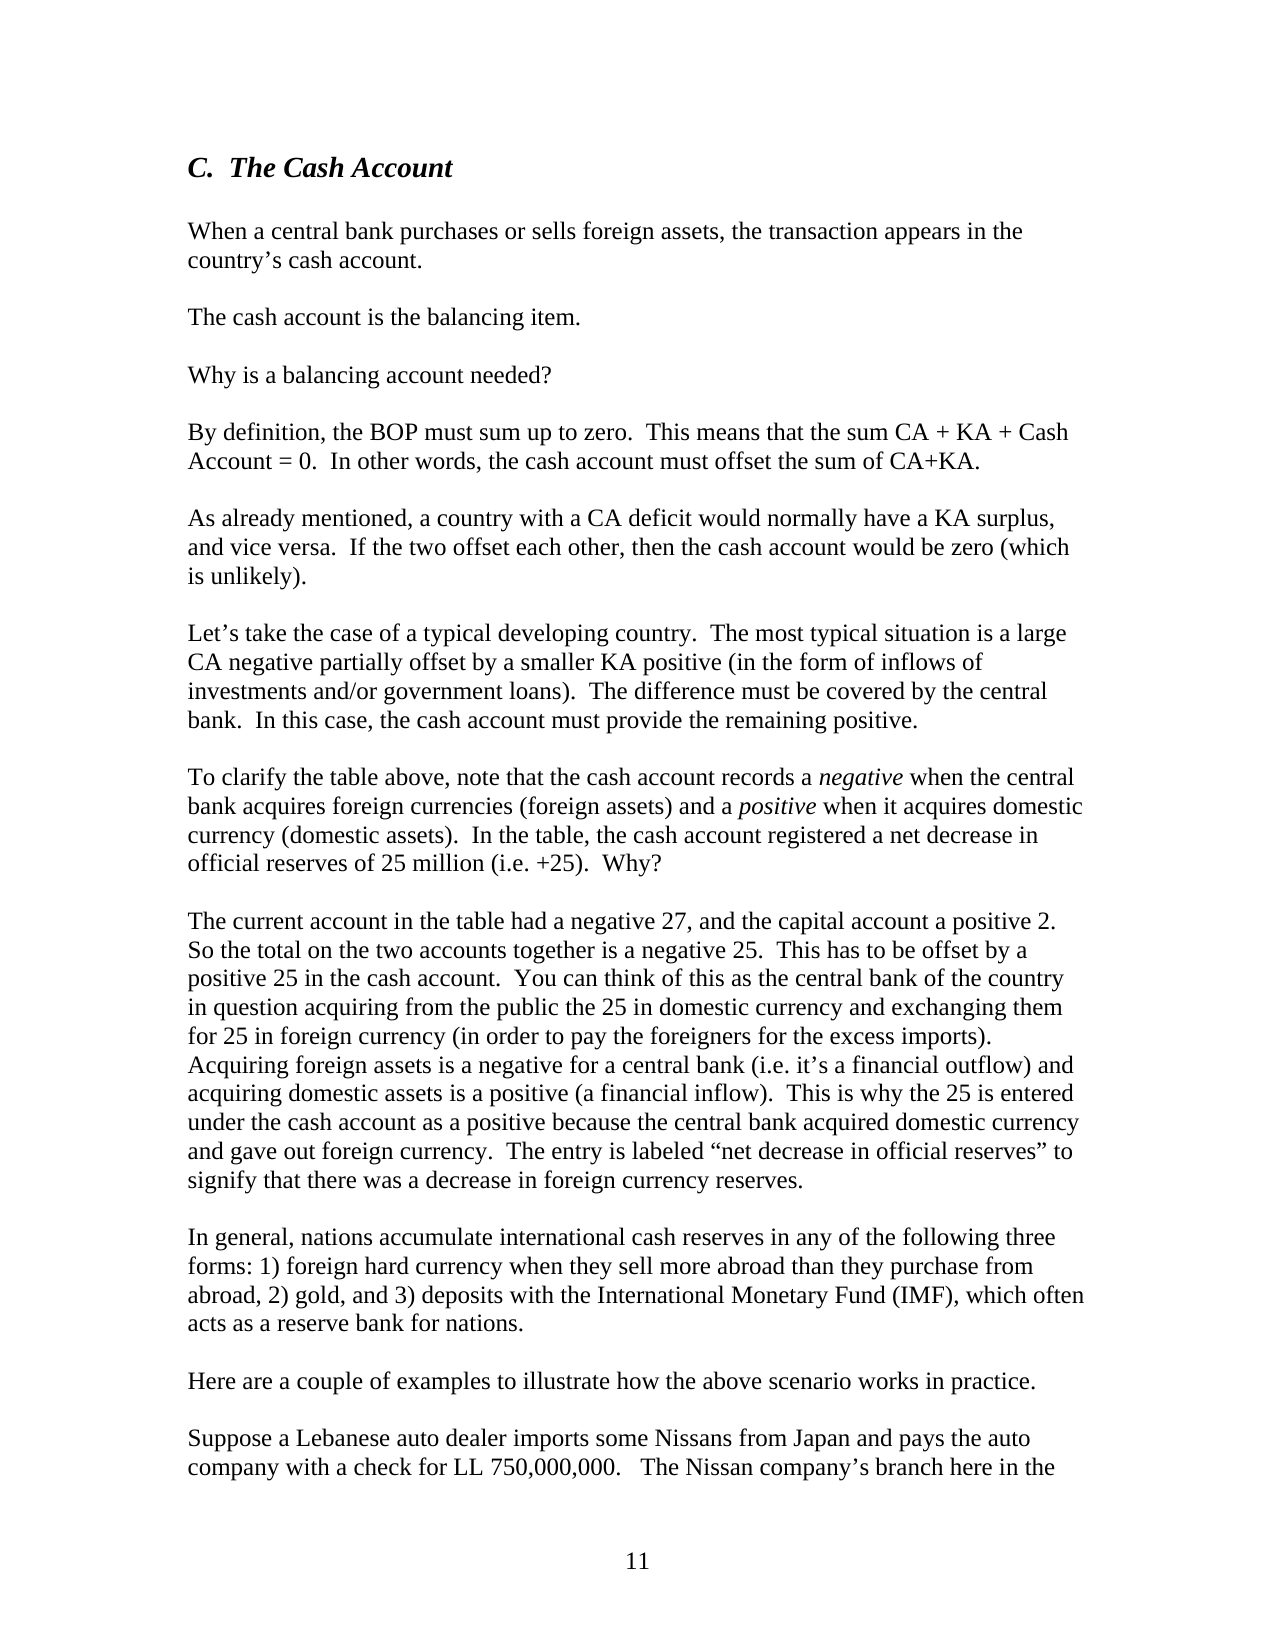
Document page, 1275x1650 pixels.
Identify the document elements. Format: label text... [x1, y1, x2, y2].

text Let’s take the case of a typical developing country. The most typical situation is a large CA negative partially offset by a smaller KA positive (in the form of inflows of investments and/or government loans). The difference must be covered by the central bank. In this case, the cash account must provide the remaining positive. [187, 618, 1087, 733]
text C. The Cash Account [187, 150, 1087, 183]
text Why is a balancing account needed? [187, 360, 1087, 388]
text When a central bank purchases or sells foreign assets, the transaction appears in the country’s cash account. [187, 216, 1087, 273]
text By definition, the BOP must sum up to zero. This means that the sum CA + KA + Cash Account = 0. In other words, the cash account must offset the sum of CA+KA. [187, 417, 1087, 475]
text The current account in the table had a negative 27, and the capital account a positive 2. So the total on the two accounts together is a negative 25. This has to be offset by a positive 25 in the cash account. You can think of this as the central bank of the country in question acquiring from the public the 25 in domestic currency and exchanging them for 25 in foreign currency (in order to pay the foreigners for the excess imports). Acquiring foreign assets is a negative for a central bank (i.e. it’s a financial outflow) and acquiring domestic assets is a positive (a financial inflow). This is why the 25 is entered under the cash account as a positive because the central bank acquired domestic currency and gave out foreign currency. The entry is labeled “net decrease in official reserves” to signify that there was a decrease in foreign currency reserves. [187, 906, 1087, 1193]
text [187, 1423, 1087, 1481]
text Here are a couple of examples to illustrate how the above scenario works in practice. [187, 1366, 1087, 1395]
text The cash account is the balancing item. [187, 302, 1087, 331]
text To clarify the table above, note that the cash account records a negative when the central bank acquires foreign currencies (foreign assets) and a positive when it acquires domestic currency (domestic assets). In the table, the cash account registered a net decrease in official reserves of 25 million (i.e. +25). Why? [187, 762, 1087, 877]
text In general, nations accumulate international cash reserves in any of the following three forms: 1) foreign hard currency when they sell more abroad than they purchase from abroad, 2) gold, and 3) deposits with the International Monetary Fund (IMF), which often acts as a reserve bank for nations. [187, 1222, 1087, 1337]
text As already mentioned, a country with a CA deficit would normally have a KA surplus, and vice versa. If the two offset each other, then the cash account would be zero (which is unlikely). [187, 503, 1087, 590]
